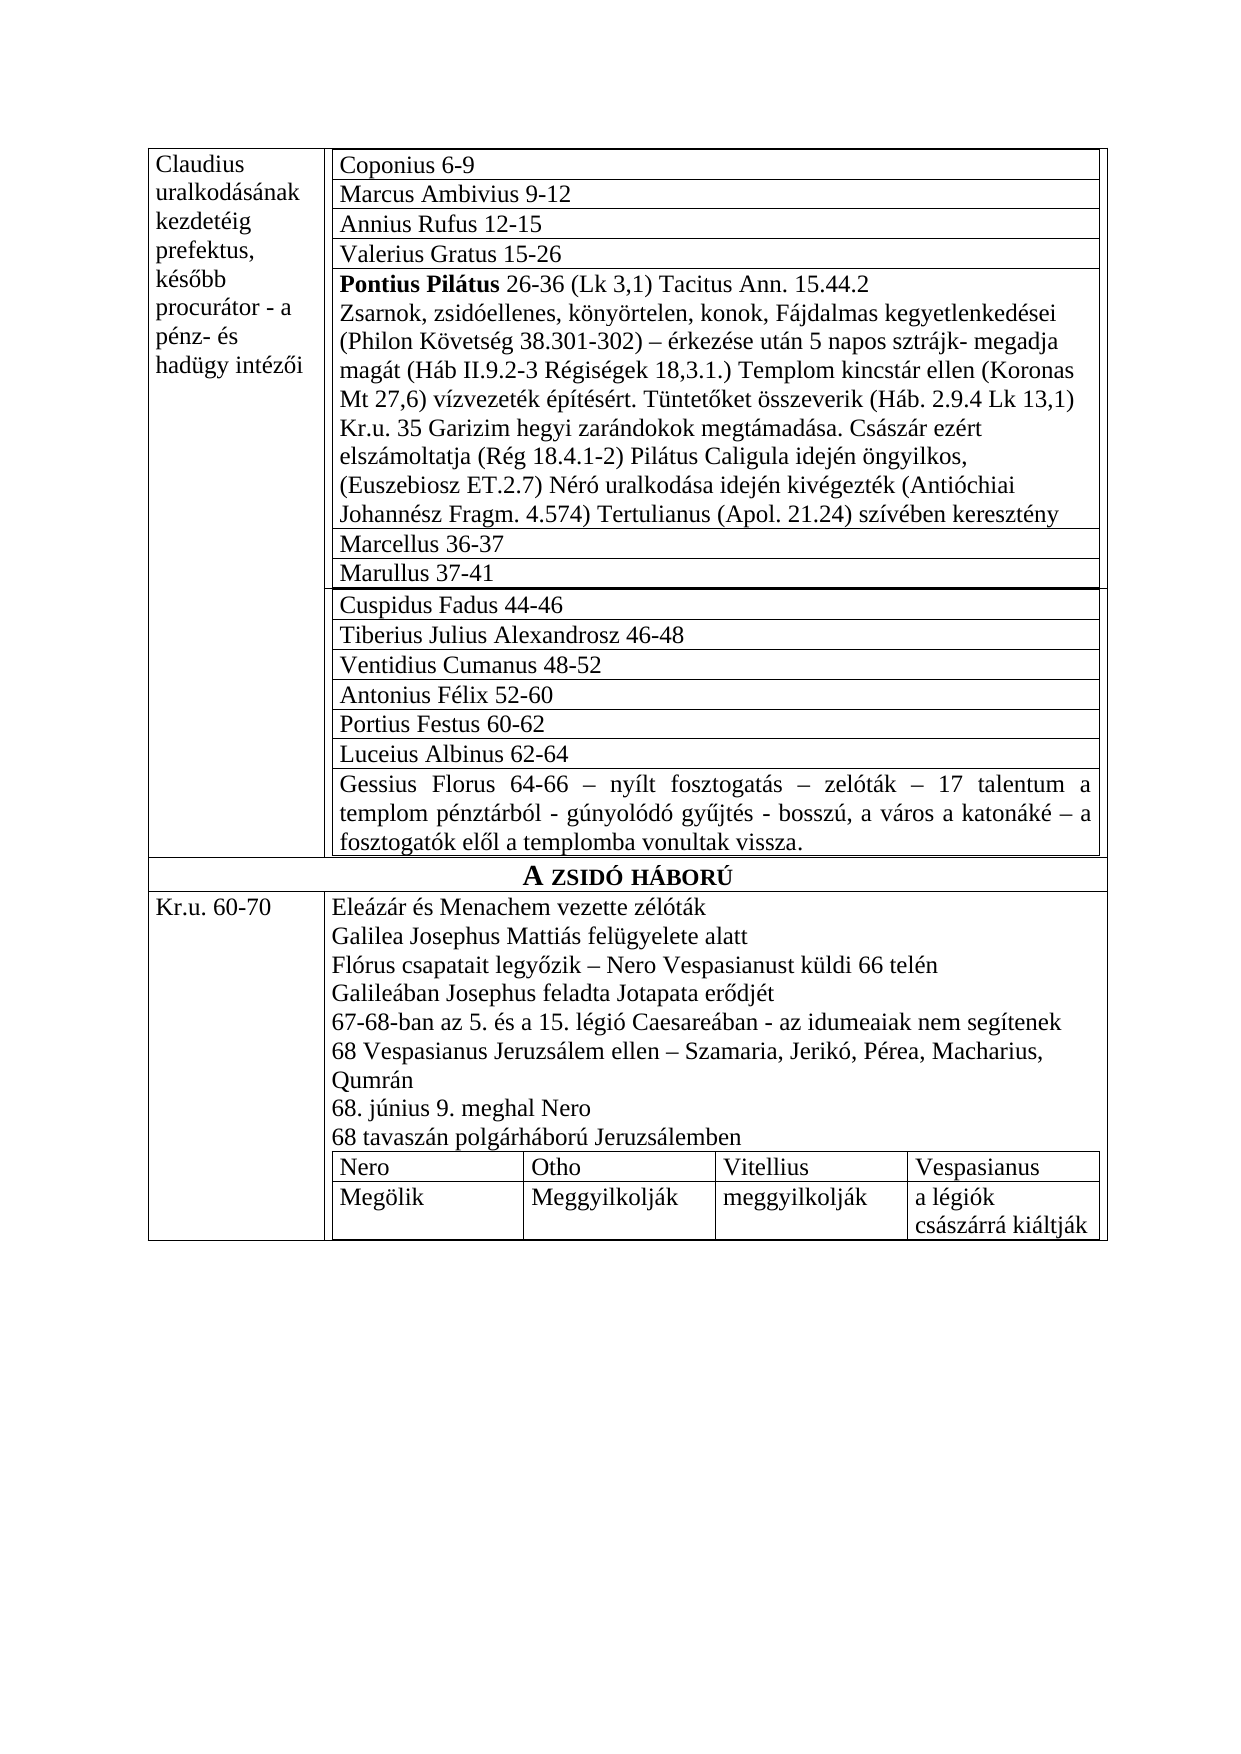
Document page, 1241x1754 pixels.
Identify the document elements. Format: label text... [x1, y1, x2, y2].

table_cell [325, 589, 1107, 857]
table_cell [333, 559, 1099, 587]
table_cell [325, 149, 332, 588]
table_cell [333, 180, 1099, 208]
table_cell [333, 209, 1099, 238]
table_cell [1100, 149, 1107, 588]
table_cell A zsidó háború [149, 858, 1107, 891]
table_cell A zsidó háború 2.8.1. Claudius uralkodásának kezdetéig prefektus, később procurátor - a pénz- és hadügy intézői [149, 149, 324, 857]
table_cell Kr.u. 60-70 [149, 892, 324, 1240]
table_cell [333, 150, 1099, 179]
table_cell [333, 529, 1099, 558]
table_cell [333, 269, 1099, 528]
table_cell [333, 239, 1099, 268]
